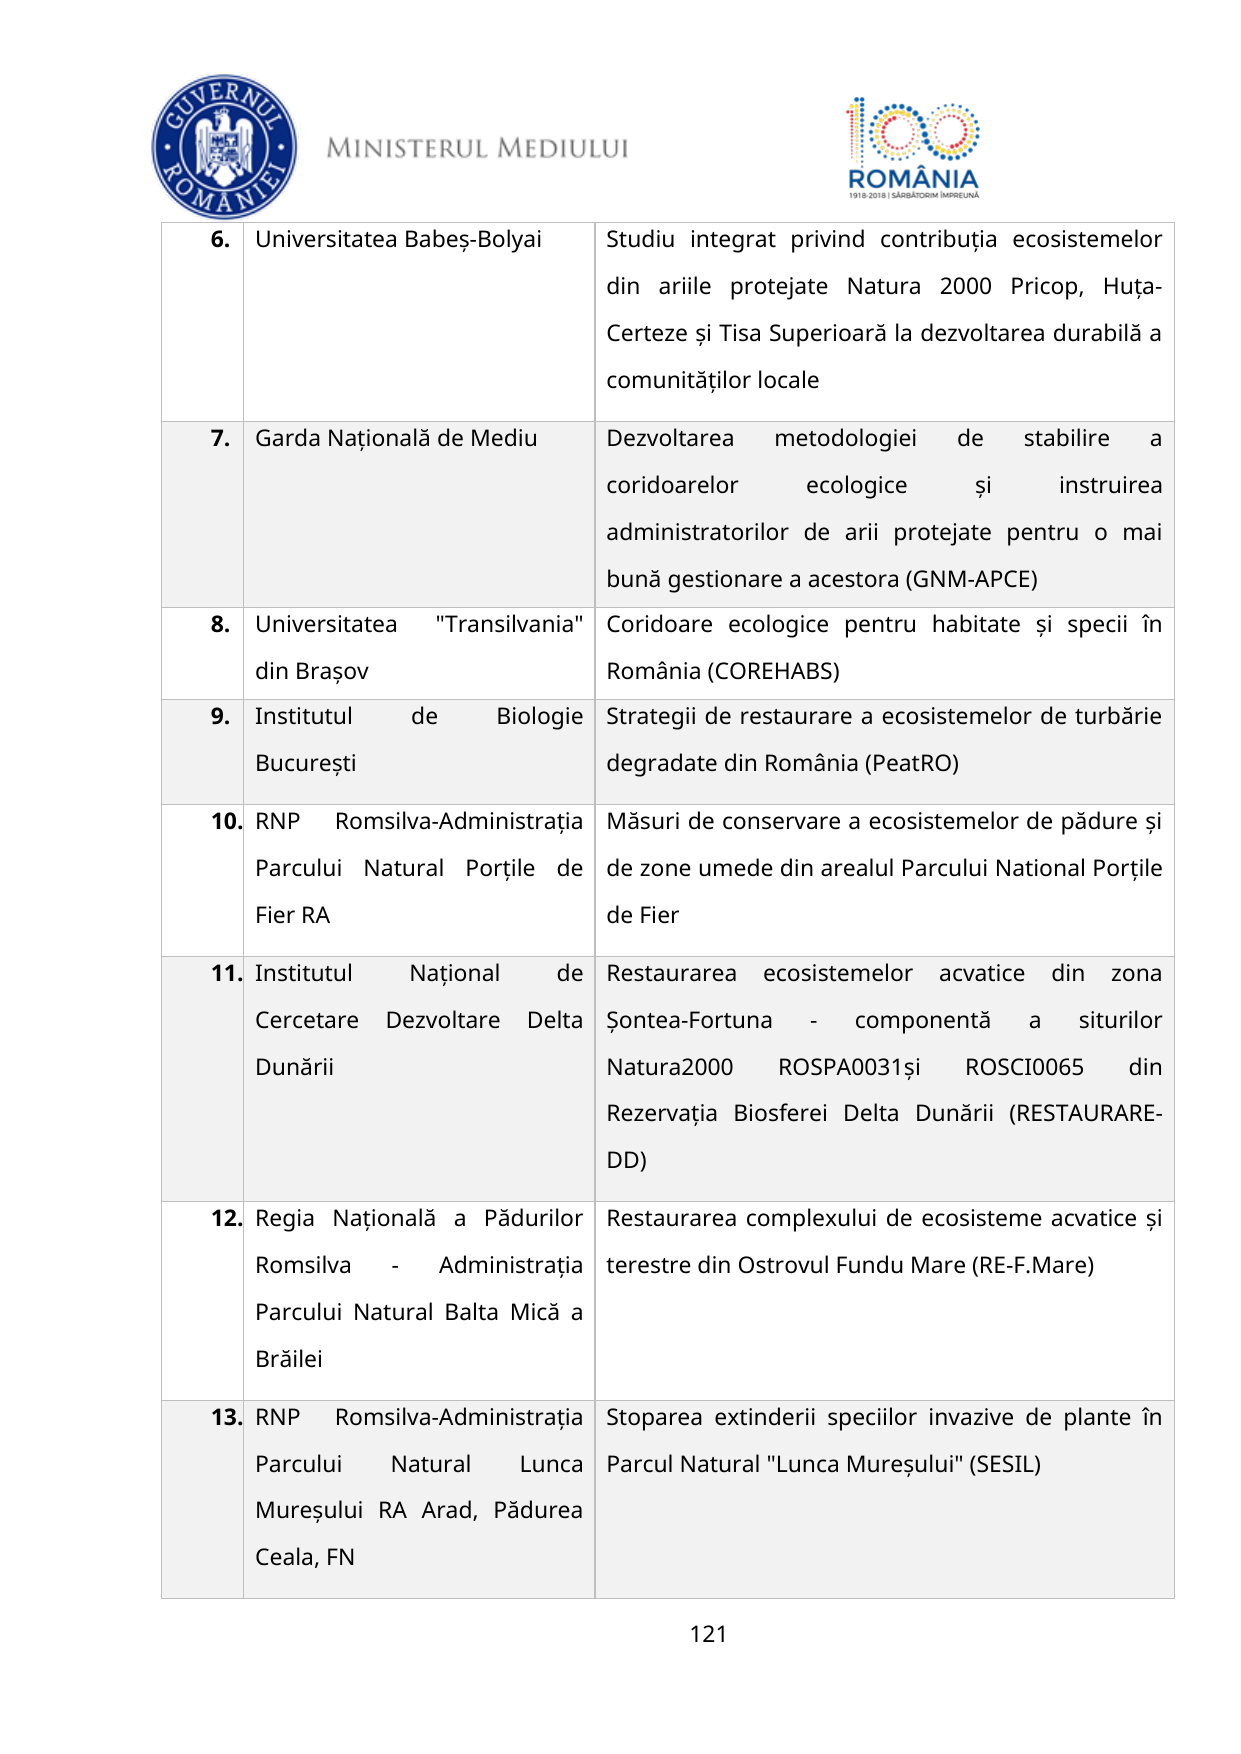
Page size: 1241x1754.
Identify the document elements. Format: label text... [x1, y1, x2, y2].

table_cell Măsuri de conservare a ecosistemelor de pădure și de zone umede din arealul Parcului National Porţile de Fier [596, 805, 1174, 956]
table_cell [162, 1202, 243, 1399]
table_cell [162, 223, 243, 421]
table_cell [162, 700, 243, 804]
table_cell Regia Națională a Pădurilor Romsilva - Administrația Parcului Natural Balta Mică a Brăilei [244, 1202, 594, 1399]
table_cell [162, 1401, 243, 1598]
table_cell [162, 422, 243, 607]
table_cell RNP Romsilva-Administrația Parcului Natural Lunca Mureșului RA Arad, Pădurea Ceala, FN [244, 1401, 594, 1598]
table_cell Stoparea extinderii speciilor invazive de plante în Parcul Natural "Lunca Mureșului" (SESIL) [596, 1401, 1174, 1598]
picture [808, 74, 1018, 222]
table_cell Dezvoltarea metodologiei de stabilire a coridoarelor ecologice şi instruirea administratorilor de arii protejate pentru o mai bună gestionare a acestora (GNM-APCE) [596, 422, 1174, 607]
table_cell Strategii de restaurare a ecosistemelor de turbărie degradate din România (PeatRO) [596, 700, 1174, 804]
table_cell [162, 805, 243, 956]
table_cell Restaurarea complexului de ecosisteme acvatice și terestre din Ostrovul Fundu Mare (RE-F.Mare) [596, 1202, 1174, 1399]
table_cell Institutul Național de Cercetare Dezvoltare Delta Dunării [244, 957, 594, 1201]
table_cell RNP Romsilva-Administrația Parcului Natural Porțile de Fier RA [244, 805, 594, 956]
table_cell Institutul de Biologie București [244, 700, 594, 804]
table_cell Restaurarea ecosistemelor acvatice din zona Şontea-Fortuna - componentă a siturilor Natura2000 ROSPA0031şi ROSCI0065 din Rezervația Biosferei Delta Dunării (RESTAURARE-DD) [596, 957, 1174, 1201]
table_cell Universitatea "Transilvania" din Brașov [244, 608, 594, 699]
picture [150, 73, 630, 223]
table_cell Studiu integrat privind contribuția ecosistemelor din ariile protejate Natura 2000 Pricop, Huța-Certeze și Tisa Superioară la dezvoltarea durabilă a comunităților locale [596, 223, 1174, 421]
table_cell Coridoare ecologice pentru habitate și specii în România (COREHABS) [596, 608, 1174, 699]
table_cell [162, 608, 243, 699]
table_cell [162, 957, 243, 1201]
table_cell Universitatea Babeș-Bolyai [244, 223, 594, 421]
table_cell Garda Națională de Mediu [244, 422, 594, 607]
